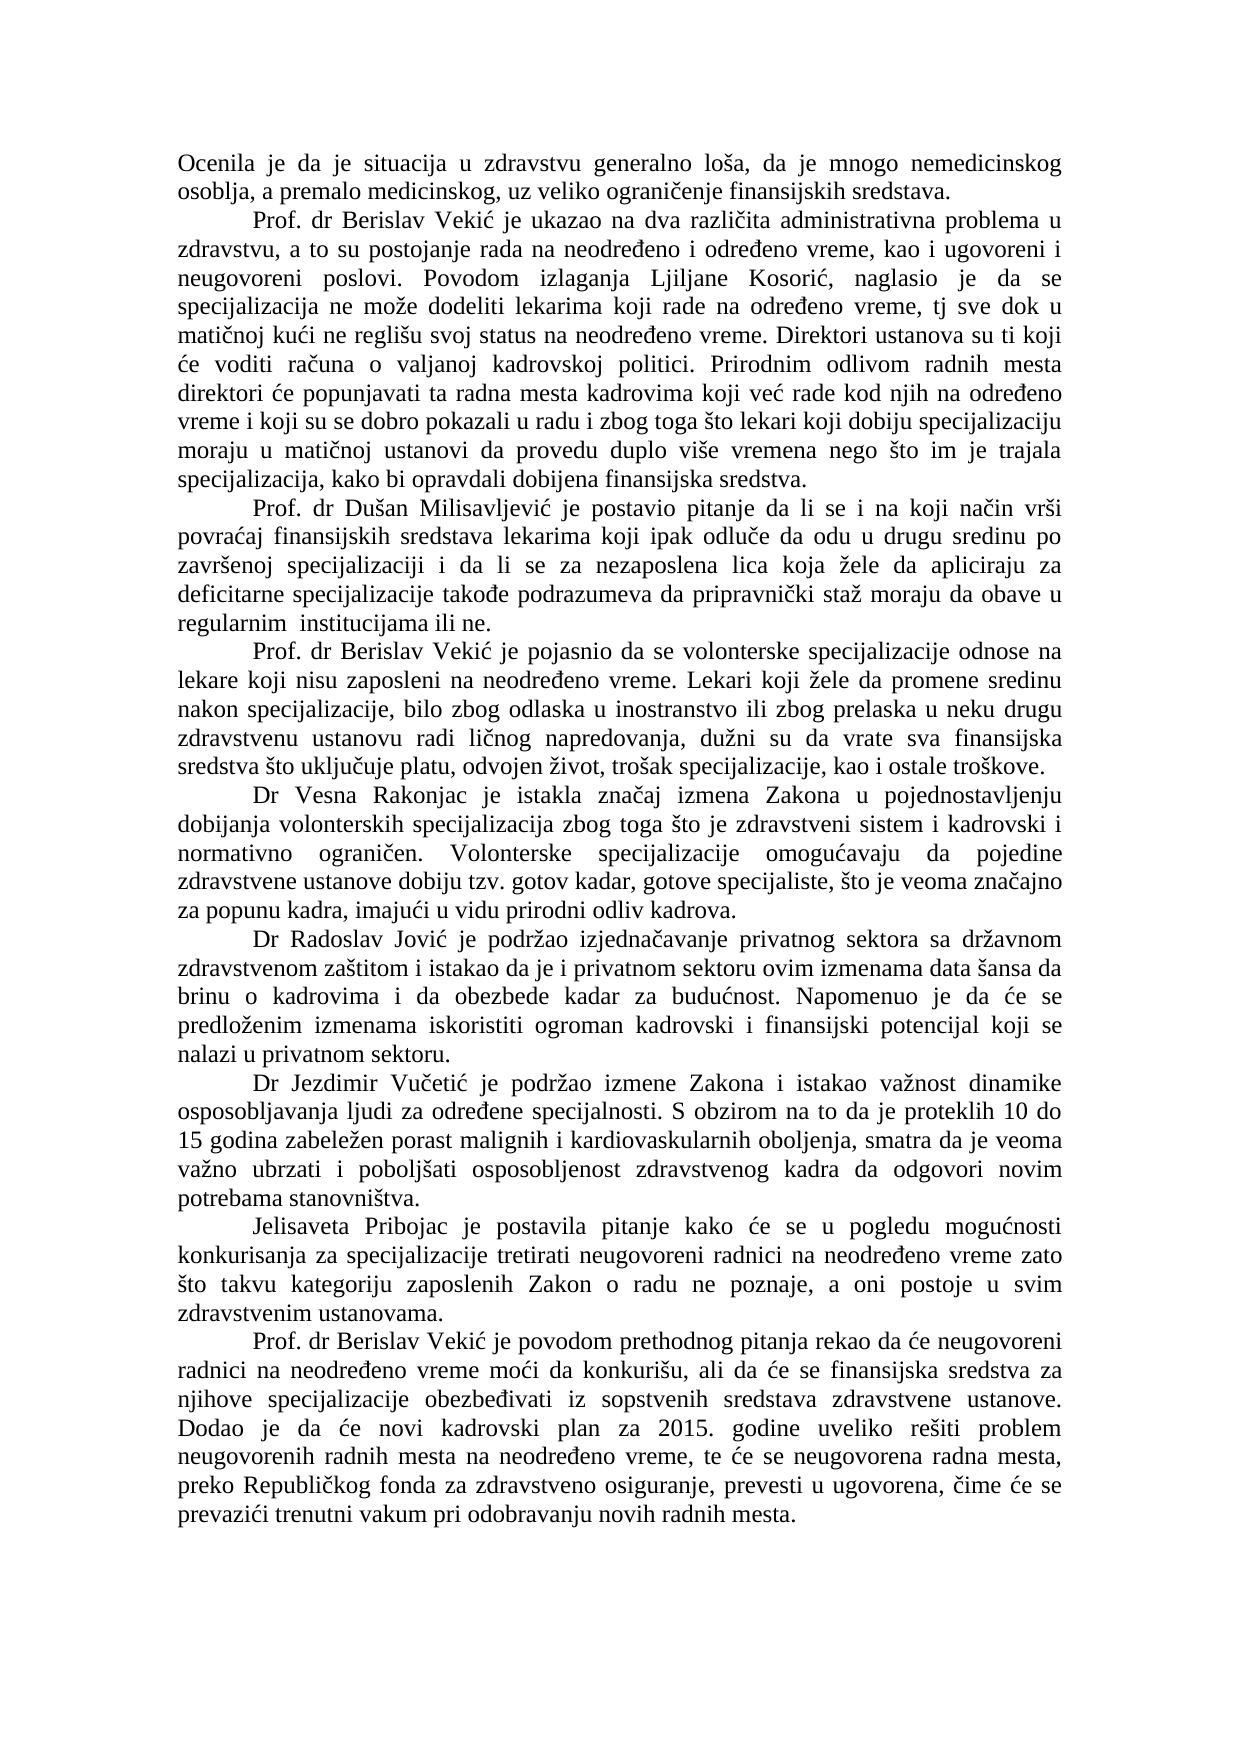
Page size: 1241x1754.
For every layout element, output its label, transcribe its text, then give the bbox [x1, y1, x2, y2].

text Prof. dr Berislav Vekić je pojasnio da se volonterske specijalizacije odnose na lekare koji nisu zaposleni na neodređeno vreme. Lekari koji žele da promene sredinu nakon specijalizacije, bilo zbog odlaska u inostranstvo ili zbog prelaska u neku drugu zdravstvenu ustanovu radi ličnog napredovanja, dužni su da vrate sva finansijska sredstva što uključuje platu, odvojen život, trošak specijalizacije, kao i ostale troškove. [177, 636, 1063, 780]
text Prof. dr Dušan Milisavljević je postavio pitanje da li se i na koji način vrši povraćaj finansijskih sredstava lekarima koji ipak odluče da odu u drugu sredinu po završenoj specijalizaciji i da li se za nezaposlena lica koja žele da apliciraju za deficitarne specijalizacije takođe podrazumeva da pripravnički staž moraju da obave u regularnim institucijama ili ne. [177, 493, 1063, 636]
text Dr Vesna Rakonjac je istakla značaj izmena Zakona u pojednostavljenju dobijanja volonterskih specijalizacija zbog toga što je zdravstveni sistem i kadrovski i normativno ograničen. Volonterske specijalizacije omogućavaju da pojedine zdravstvene ustanove dobiju tzv. gotov kadar, gotove specijaliste, što je veoma značajno za popunu kadra, imajući u vidu prirodni odliv kadrova. [177, 780, 1063, 924]
text Prof. dr Berislav Vekić je povodom prethodnog pitanja rekao da će neugovoreni radnici na neodređeno vreme moći da konkurišu, ali da će se finansijska sredstva za njihove specijalizacije obezbeđivati iz sopstvenih sredstava zdravstvene ustanove. Dodao je da će novi kadrovski plan za 2015. godine uveliko rešiti problem neugovorenih radnih mesta na neodređeno vreme, te će se neugovorena radna mesta, preko Republičkog fonda za zdravstveno osiguranje, prevesti u ugovorena, čime će se prevazići trenutni vakum pri odobravanju novih radnih mesta. [177, 1326, 1063, 1528]
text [177, 148, 1063, 205]
text Dr Radoslav Jović je podržao izjednačavanje privatnog sektora sa državnom zdravstvenom zaštitom i istakao da je i privatnom sektoru ovim izmenama data šansa da brinu o kadrovima i da obezbede kadar za budućnost. Napomenuo je da će se predloženim izmenama iskoristiti ogroman kadrovski i finansijski potencijal koji se nalazi u privatnom sektoru. [177, 924, 1063, 1068]
text Prof. dr Berislav Vekić je ukazao na dva različita administrativna problema u zdravstvu, a to su postojanje rada na neodređeno i određeno vreme, kao i ugovoreni i neugovoreni poslovi. Povodom izlaganja Ljiljane Kosorić, naglasio je da se specijalizacija ne može dodeliti lekarima koji rade na određeno vreme, tj sve dok u matičnoj kući ne reglišu svoj status na neodređeno vreme. Direktori ustanova su ti koji će voditi računa o valjanoj kadrovskoj politici. Prirodnim odlivom radnih mesta direktori će popunjavati ta radna mesta kadrovima koji već rade kod njih na određeno vreme i koji su se dobro pokazali u radu i zbog toga što lekari koji dobiju specijalizaciju moraju u matičnoj ustanovi da provedu duplo više vremena nego što im je trajala specijalizacija, kako bi opravdali dobijena finansijska sredstva. [177, 205, 1063, 493]
text Dr Jezdimir Vučetić je podržao izmene Zakona i istakao važnost dinamike osposobljavanja ljudi za određene specijalnosti. S obzirom na to da je proteklih 10 do 15 godina zabeležen porast malignih i kardiovaskularnih oboljenja, smatra da je veoma važno ubrzati i poboljšati osposobljenost zdravstvenog kadra da odgovori novim potrebama stanovništva. [177, 1068, 1063, 1211]
text Jelisaveta Pribojac je postavila pitanje kako će se u pogledu mogućnosti konkurisanja za specijalizacije tretirati neugovoreni radnici na neodređeno vreme zato što takvu kategoriju zaposlenih Zakon o radu ne poznaje, a oni postoje u svim zdravstvenim ustanovama. [177, 1211, 1063, 1326]
